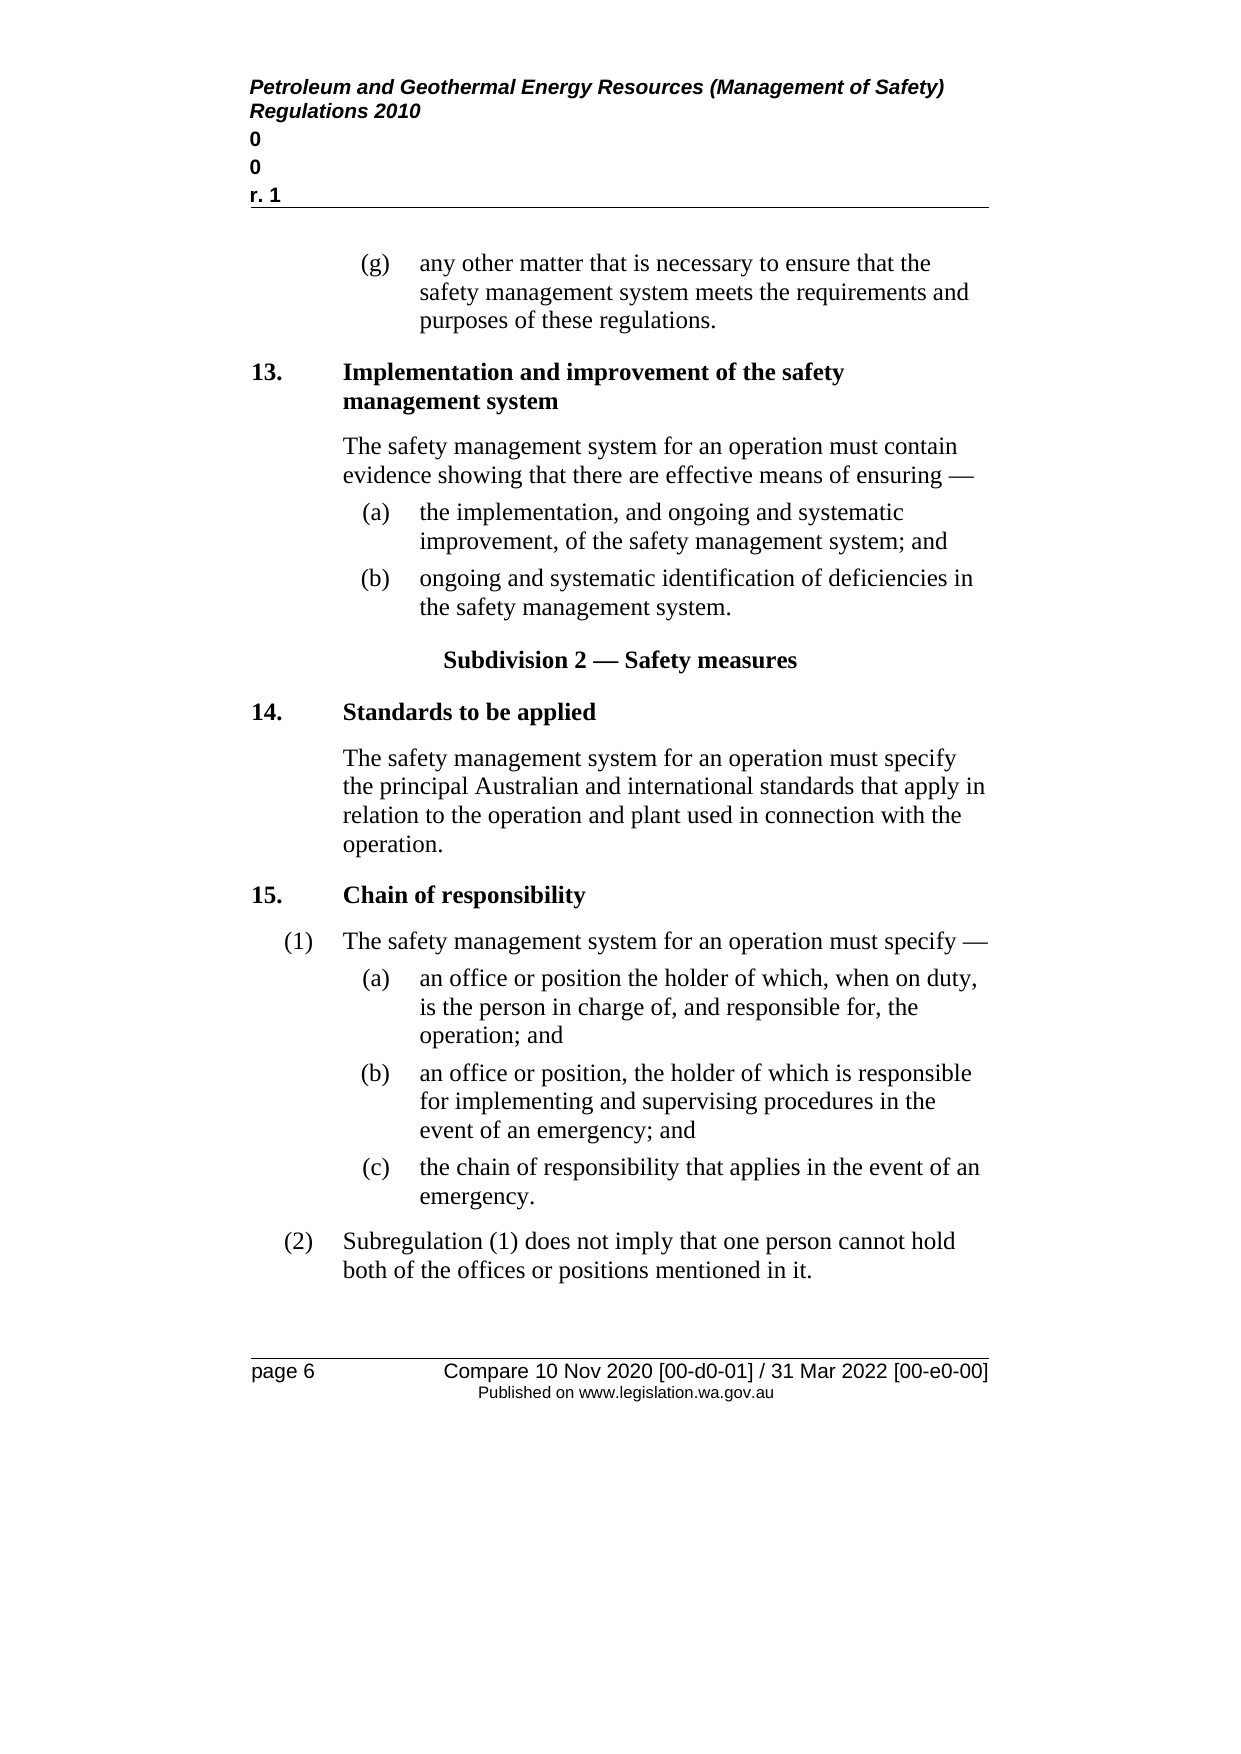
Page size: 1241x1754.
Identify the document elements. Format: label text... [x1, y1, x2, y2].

text The safety management system for an operation must specify the principal Australian and international standards that apply in relation to the operation and plant used in connection with the operation. [251, 743, 989, 858]
text (g) any other matter that is necessary to ensure that the safety management system meets the requirements and purposes of these regulations. [251, 248, 989, 334]
text (b) an office or position, the holder of which is responsible for implementing and supervising procedures in the event of an emergency; and [251, 1058, 989, 1144]
text (c) the chain of responsibility that applies in the event of an emergency. [251, 1152, 989, 1210]
text The safety management system for an operation must contain evidence showing that there are effective means of ensuring — [251, 431, 989, 489]
subtitle 13. Implementation and improvement of the safety management system [251, 357, 989, 415]
subtitle 14. Standards to be applied [251, 697, 989, 726]
text (b) ongoing and systematic identification of deficiencies in the safety management system. [251, 563, 989, 621]
text (1) The safety management system for an operation must specify — [251, 926, 989, 955]
subtitle 15. Chain of responsibility [251, 881, 989, 909]
text (a) an office or position the holder of which, when on duty, is the person in charge of, and responsible for, the operation; and [251, 963, 989, 1049]
text (2) Subregulation (1) does not imply that one person cannot hold both of the offices or positions mentioned in it. [251, 1226, 989, 1284]
text (a) the implementation, and ongoing and systematic improvement, of the safety management system; and [251, 497, 989, 555]
subtitle Subdivision 2 — Safety measures [251, 646, 989, 674]
